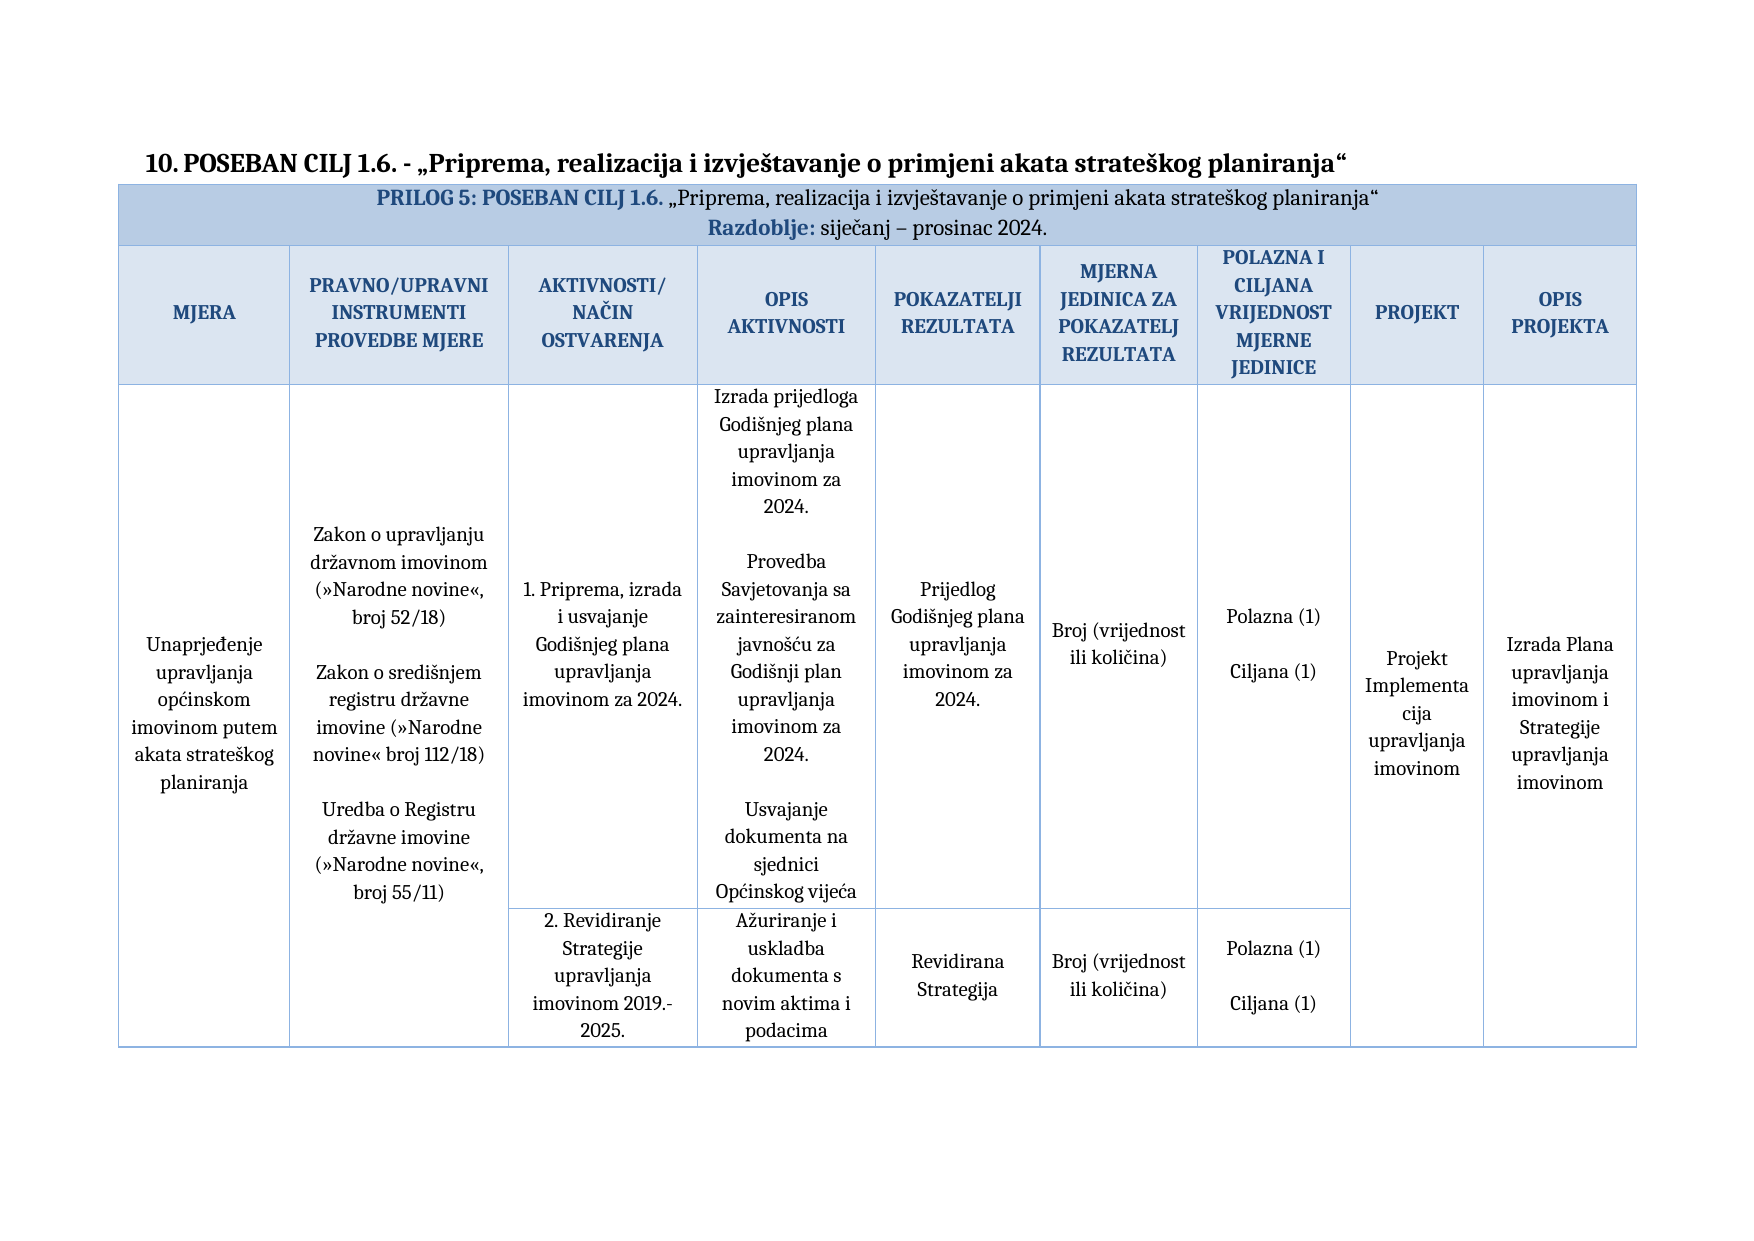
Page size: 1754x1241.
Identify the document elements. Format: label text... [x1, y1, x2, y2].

table_cell Izrada Plana upravljanja imovinom i Strategije upravljanja imovinom [1484, 385, 1636, 1046]
table_cell PROJEKT [1351, 246, 1483, 384]
table_cell Zakon o upravljanju državnom imovinom (»Narodne novine«, broj 52/18) Zakon o središnjem registru državne imovine (»Narodne novine« broj 112/18) Uredba o Registru državne imovine (»Narodne novine«, broj 55/11) [290, 385, 508, 1046]
table_cell 1. Priprema, izrada i usvajanje Godišnjeg plana upravljanja imovinom za 2024. [509, 385, 697, 908]
table_cell Projekt Implementacija upravljanja imovinom [1351, 385, 1483, 1046]
table_header PRILOG 5: POSEBAN CILJ 1.6. „Priprema, realizacija i izvještavanje o primjeni akata strateškog planiranja“ Razdoblje: siječanj – prosinac 2024. [119, 185, 1636, 245]
table_cell MJERA [119, 246, 289, 384]
table_cell 2. Revidiranje Strategije upravljanja imovinom 2019.-2025. [509, 909, 697, 1046]
table_cell Broj (vrijednost ili količina) [1041, 385, 1197, 908]
table_cell AKTIVNOSTI/ NAČIN OSTVARENJA [509, 246, 697, 384]
table_cell Ažuriranje i uskladba dokumenta s novim aktima i podacima [698, 909, 875, 1046]
table_cell Revidirana Strategija [876, 909, 1039, 1046]
table_cell Prijedlog Godišnjeg plana upravljanja imovinom za 2024. [876, 385, 1039, 908]
table_cell Unaprjeđenje upravljanja općinskom imovinom putem akata strateškog planiranja [119, 385, 289, 1046]
table_cell POKAZATELJI REZULTATA [876, 246, 1039, 384]
table_cell Broj (vrijednost ili količina) [1041, 909, 1197, 1046]
table_cell Polazna (1) Ciljana (1) [1198, 385, 1350, 908]
table_cell OPIS AKTIVNOSTI [698, 246, 875, 384]
subtitle POSEBAN CILJ 1.6. - „Priprema, realizacija i izvještavanje o primjeni akata strateškog planiranja“ [146, 148, 1636, 179]
table_cell Polazna (1) Ciljana (1) [1198, 909, 1350, 1046]
table_cell POLAZNA I CILJANA VRIJEDNOST MJERNE JEDINICE [1198, 246, 1350, 384]
table_cell PRAVNO/UPRAVNI INSTRUMENTI PROVEDBE MJERE [290, 246, 508, 384]
table_cell OPIS PROJEKTA [1484, 246, 1636, 384]
table_cell MJERNA JEDINICA ZA POKAZATELJ REZULTATA [1041, 246, 1197, 384]
table_cell Izrada prijedloga Godišnjeg plana upravljanja imovinom za 2024. Provedba Savjetovanja sa zainteresiranom javnošću za Godišnji plan upravljanja imovinom za 2024. Usvajanje dokumenta na sjednici Općinskog vijeća [698, 385, 875, 908]
